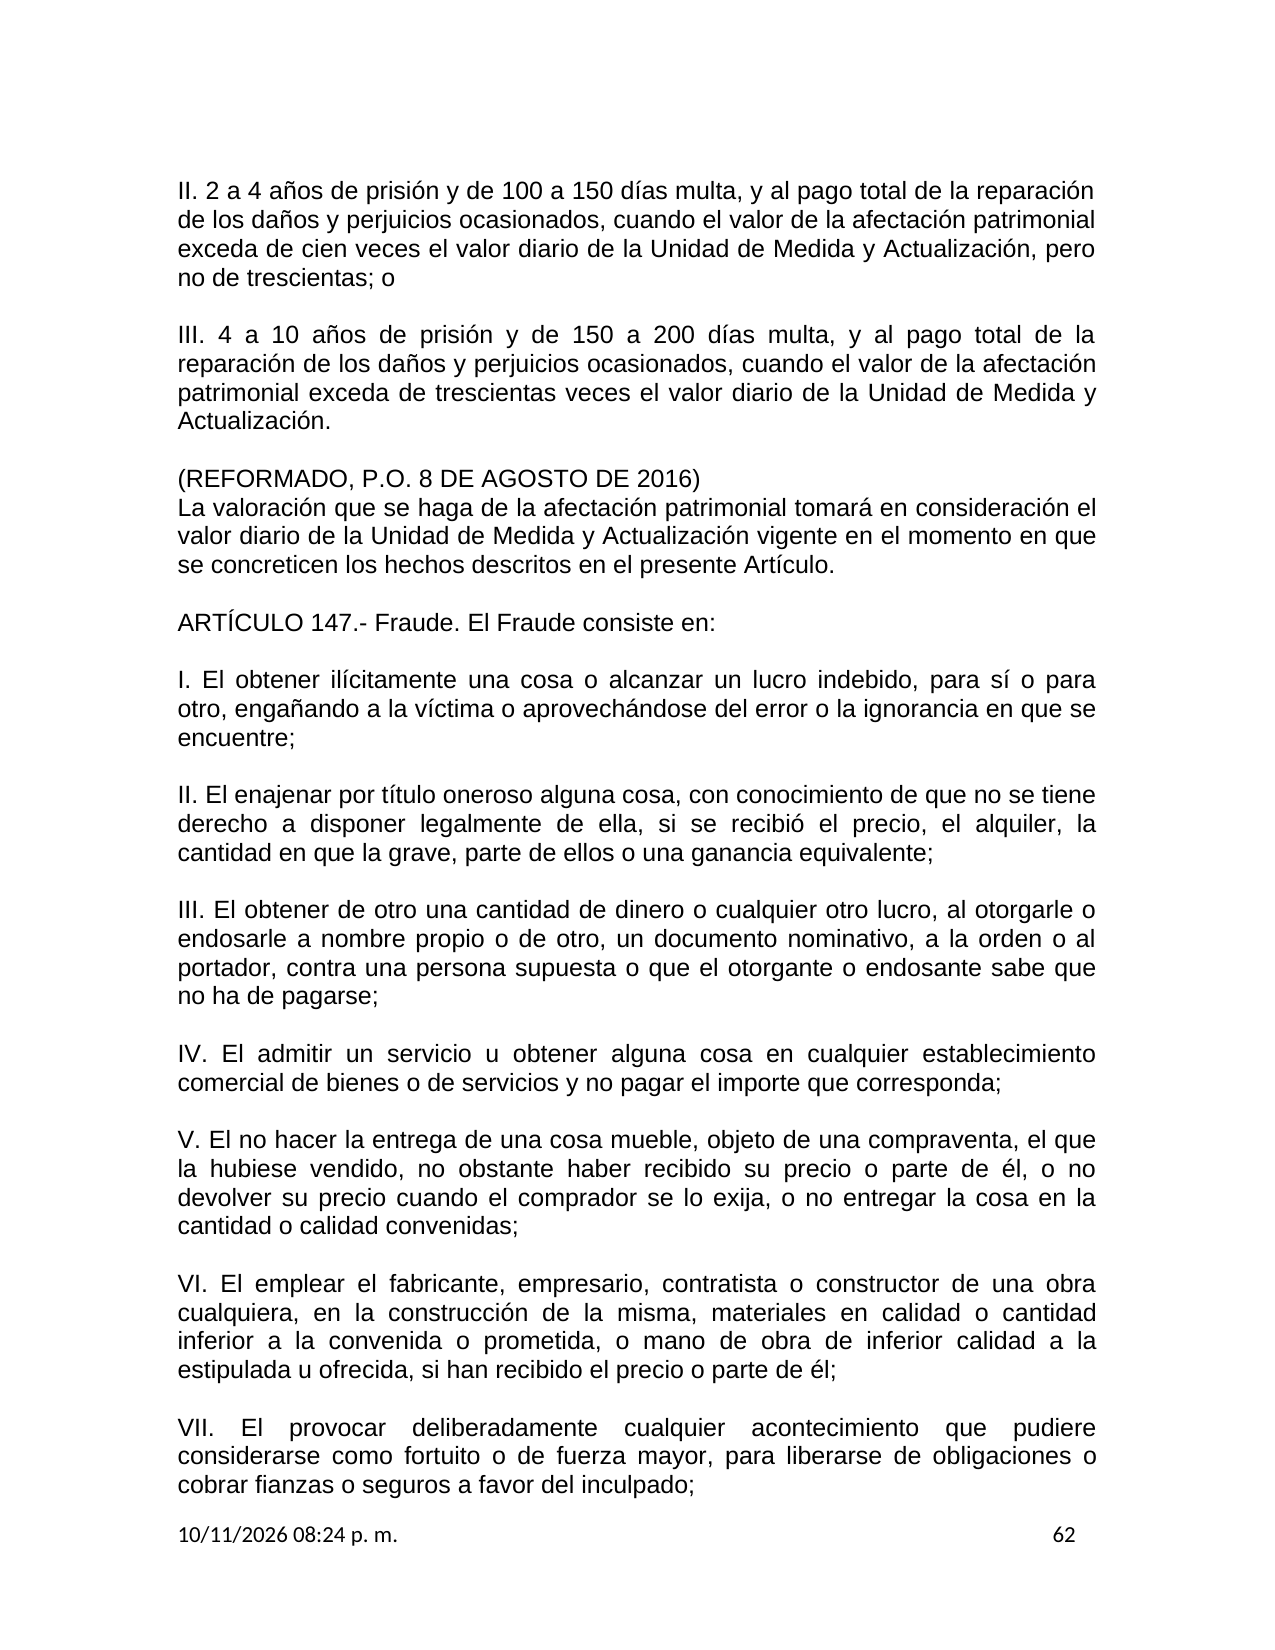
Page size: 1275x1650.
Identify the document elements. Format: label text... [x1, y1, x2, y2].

text V. El no hacer la entrega de una cosa mueble, objeto de una compraventa, el que la hubiese vendido, no obstante haber recibido su precio o parte de él, o no devolver su precio cuando el comprador se lo exija, o no entregar la cosa en la cantidad o calidad convenidas; [177, 1125, 1098, 1240]
text VII. El provocar deliberadamente cualquier acontecimiento que pudiere considerarse como fortuito o de fuerza mayor, para liberarse de obligaciones o cobrar fianzas o seguros a favor del inculpado; [177, 1413, 1098, 1499]
text La valoración que se haga de la afectación patrimonial tomará en consideración el valor diario de la Unidad de Medida y Actualización vigente en el momento en que se concreticen los hechos descritos en el presente Artículo. [177, 493, 1098, 579]
text III. El obtener de otro una cantidad de dinero o cualquier otro lucro, al otorgarle o endosarle a nombre propio o de otro, un documento nominativo, a la orden o al portador, contra una persona supuesta o que el otorgante o endosante sabe que no ha de pagarse; [177, 895, 1098, 1010]
text ARTÍCULO 147.- Fraude. El Fraude consiste en: [177, 608, 1098, 636]
text VI. El emplear el fabricante, empresario, contratista o constructor de una obra cualquiera, en la construcción de la misma, materiales en calidad o cantidad inferior a la convenida o prometida, o mano de obra de inferior calidad a la estipulada u ofrecida, si han recibido el precio o parte de él; [177, 1269, 1098, 1384]
text III. 4 a 10 años de prisión y de 150 a 200 días multa, y al pago total de la reparación de los daños y perjuicios ocasionados, cuando el valor de la afectación patrimonial exceda de trescientas veces el valor diario de la Unidad de Medida y Actualización. [177, 320, 1098, 435]
text IV. El admitir un servicio u obtener alguna cosa en cualquier establecimiento comercial de bienes o de servicios y no pagar el importe que corresponda; [177, 1039, 1098, 1096]
text II. 2 a 4 años de prisión y de 100 a 150 días multa, y al pago total de la reparación de los daños y perjuicios ocasionados, cuando el valor de la afectación patrimonial exceda de cien veces el valor diario de la Unidad de Medida y Actualización, pero no de trescientas; o [177, 176, 1098, 291]
text (REFORMADO, P.O. 8 DE AGOSTO DE 2016) [177, 464, 1098, 493]
text II. El enajenar por título oneroso alguna cosa, con conocimiento de que no se tiene derecho a disponer legalmente de ella, si se recibió el precio, el alquiler, la cantidad en que la grave, parte de ellos o una ganancia equivalente; [177, 780, 1098, 866]
text I. El obtener ilícitamente una cosa o alcanzar un lucro indebido, para sí o para otro, engañando a la víctima o aprovechándose del error o la ignorancia en que se encuentre; [177, 665, 1098, 751]
